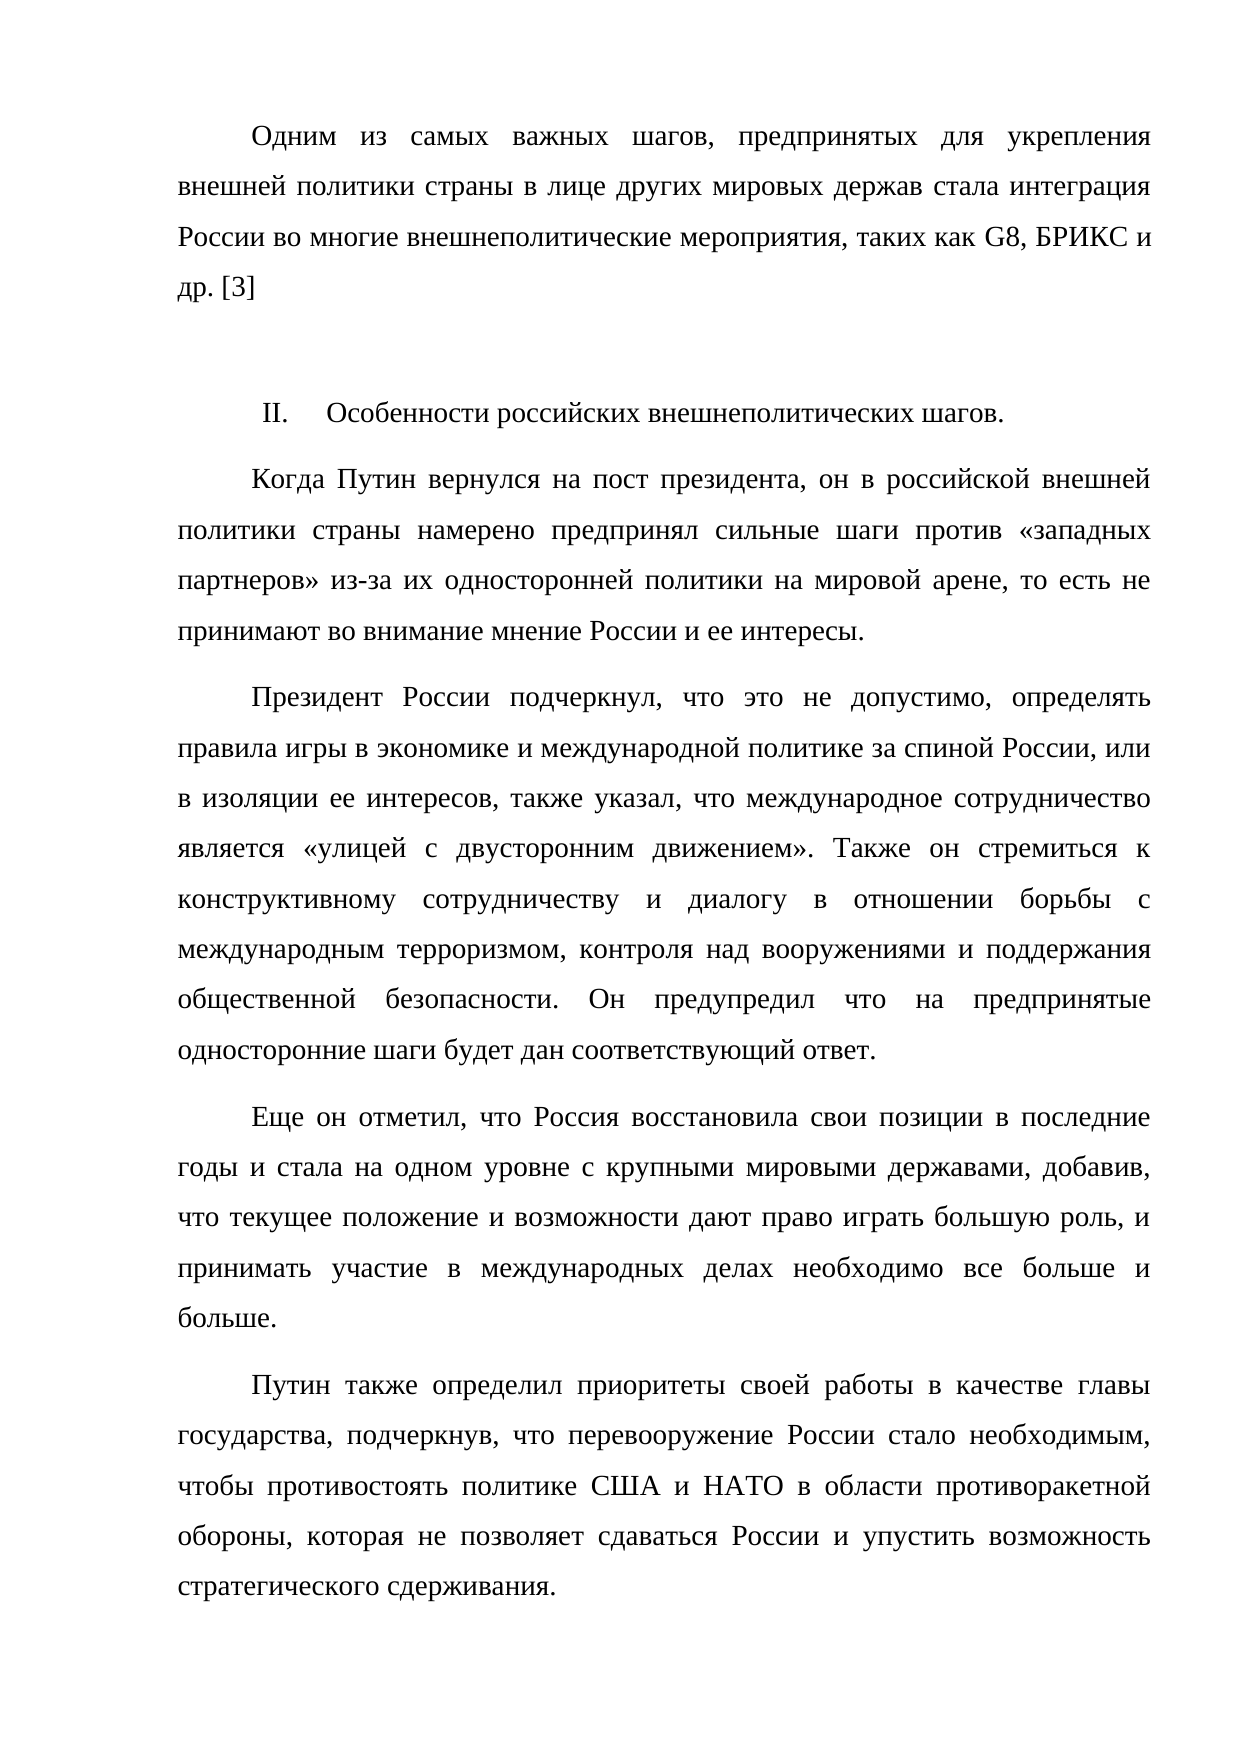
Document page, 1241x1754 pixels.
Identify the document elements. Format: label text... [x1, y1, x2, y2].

list Особенности российских внешнеполитических шагов. [288, 395, 1152, 428]
text Когда Путин вернулся на пост президента, он в российской внешней политики страны намерено предпринял сильные шаги против «западных партнеров» из-за их односторонней политики на мировой арене, то есть не принимают во внимание мнение России и ее интересы. [177, 462, 1152, 646]
text Путин также определил приоритеты своей работы в качестве главы государства, подчеркнув, что перевооружение России стало необходимым, чтобы противостоять политике США и НАТО в области противоракетной обороны, которая не позволяет сдаваться России и упустить возможность стратегического сдерживания. [177, 1367, 1152, 1602]
text Президент России подчеркнул, что это не допустимо, определять правила игры в экономике и международной политике за спиной России, или в изоляции ее интересов, также указал, что международное сотрудничество является «улицей с двусторонним движением». Также он стремиться к конструктивному сотрудничеству и диалогу в отношении борьбы с международным терроризмом, контроля над вооружениями и поддержания общественной безопасности. Он предупредил что на предпринятые односторонние шаги будет дан соответствующий ответ. [177, 679, 1152, 1065]
text Еще он отметил, что Россия восстановила свои позиции в последние годы и стала на одном уровне с крупными мировыми державами, добавив, что текущее положение и возможности дают право играть большую роль, и принимать участие в международных делах необходимо все больше и больше. [177, 1099, 1152, 1333]
text Одним из самых важных шагов, предпринятых для укрепления внешней политики страны в лице других мировых держав стала интеграция России во многие внешнеполитические мероприятия, таких как G8, БРИКС и др. [3] [177, 118, 1152, 303]
